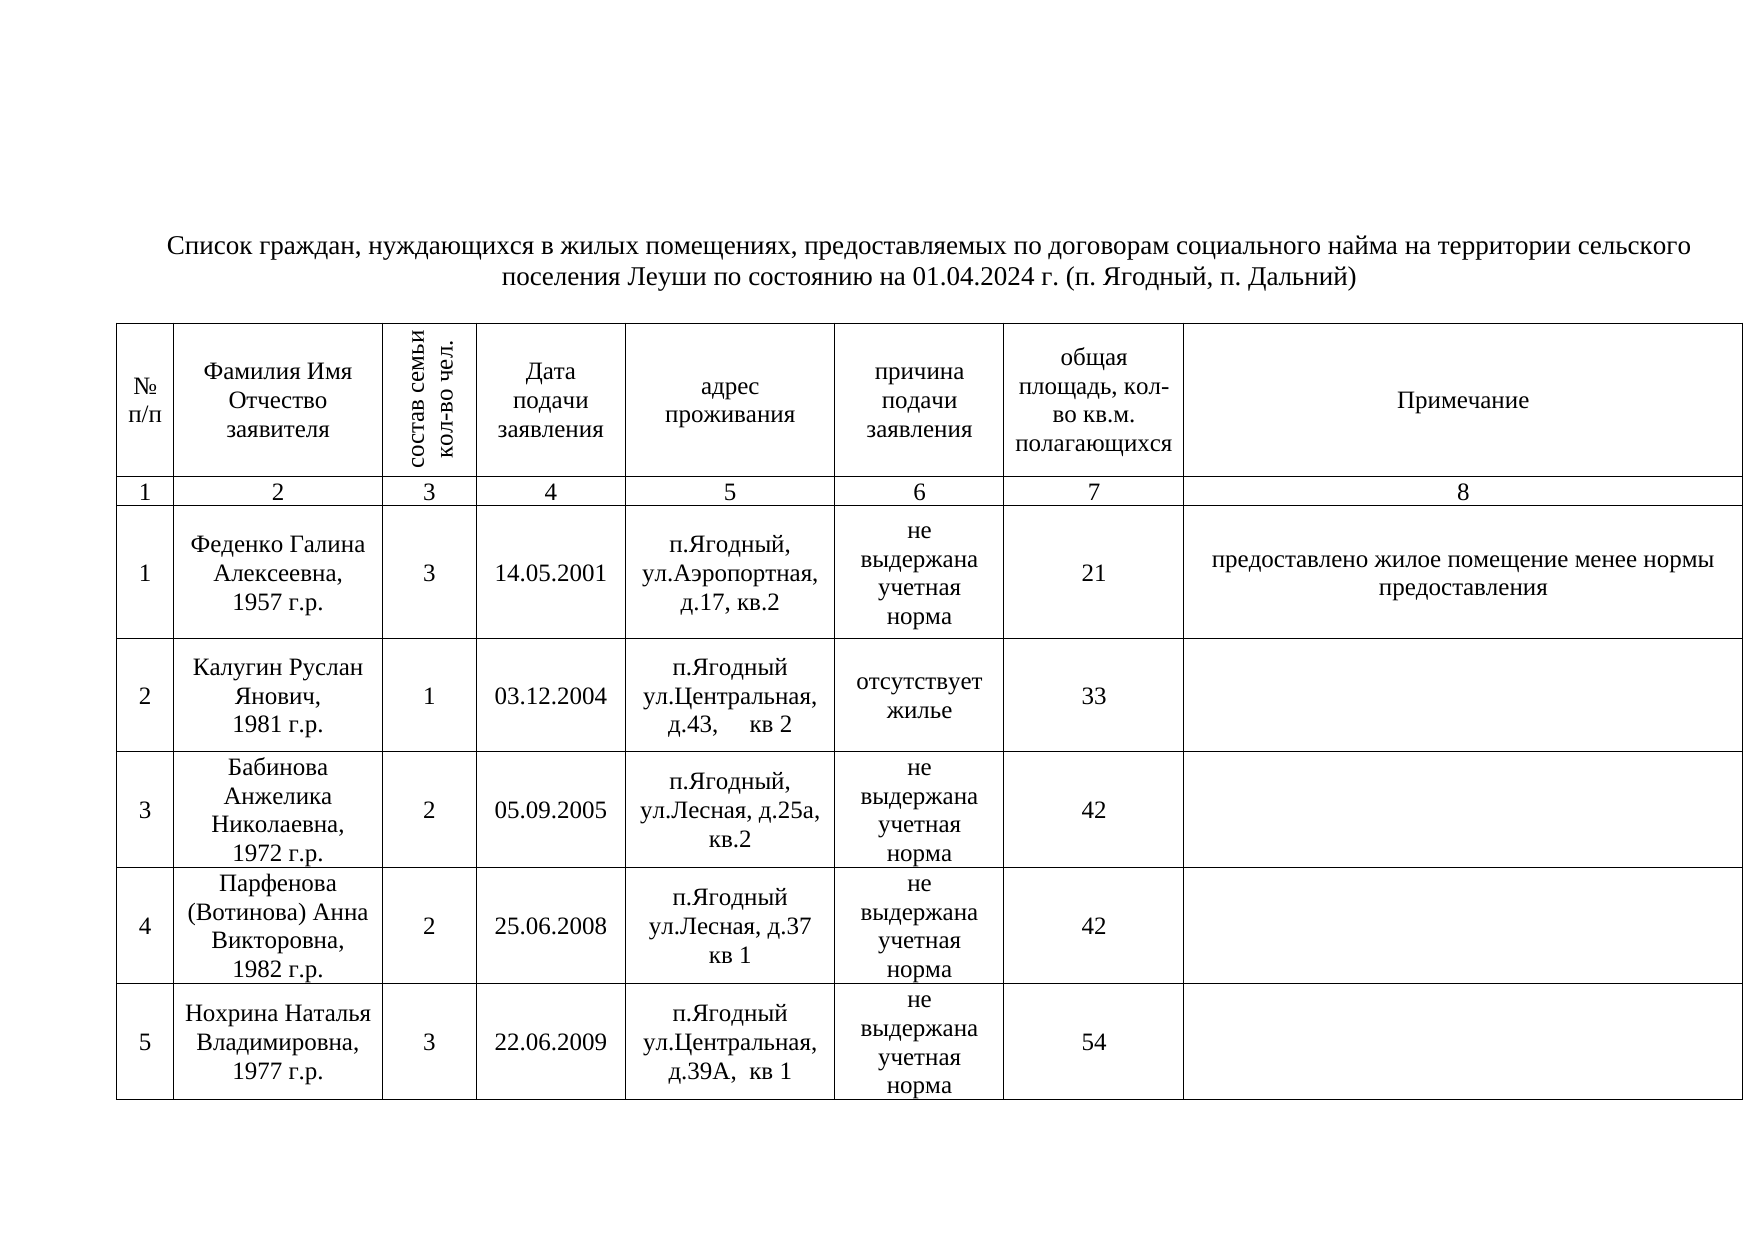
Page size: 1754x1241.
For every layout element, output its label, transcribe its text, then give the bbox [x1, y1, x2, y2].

table_cell причина подачи заявления [835, 324, 1003, 476]
table_cell 4 [117, 868, 173, 983]
table_cell 3 [383, 984, 476, 1099]
table_cell 4 [477, 477, 625, 505]
table_cell 54 [1004, 984, 1183, 1099]
table_cell 03.12.2004 [477, 639, 625, 751]
table_cell п.Ягодный, ул.Лесная, д.25а, кв.2 [626, 752, 834, 867]
table_cell предоставлено жилое помещение менее нормы предоставления [1184, 506, 1742, 638]
table_cell 5 [626, 477, 834, 505]
table_cell 1 [117, 477, 173, 505]
table_cell 2 [383, 868, 476, 983]
table_cell Дата подачи заявления [477, 324, 625, 476]
table_cell состав семьи кол-во чел. [383, 324, 476, 476]
table_cell Феденко Галина Алексеевна, 1957 г.р. [174, 506, 382, 638]
table_cell 42 [1004, 868, 1183, 983]
table_cell не выдержана учетная норма [835, 752, 1003, 867]
table_cell 22.06.2009 [477, 984, 625, 1099]
table_cell Бабинова Анжелика Николаевна, 1972 г.р. [174, 752, 382, 867]
table_cell 7 [1004, 477, 1183, 505]
table_cell 33 [1004, 639, 1183, 751]
table_header Список граждан, нуждающихся в жилых помещениях, предоставляемых по договорам социального найма на территории сельского поселения Леуши по состоянию на 01.04.2024 г. (п. Ягодный, п. Дальний) [117, 177, 1742, 322]
table_cell адрес проживания [626, 324, 834, 476]
table_cell Парфенова (Вотинова) Анна Викторовна, 1982 г.р. [174, 868, 382, 983]
table_cell 3 [383, 477, 476, 505]
table_cell Калугин Руслан Янович, 1981 г.р. [174, 639, 382, 751]
table_cell 2 [174, 477, 382, 505]
table_cell 14.05.2001 [477, 506, 625, 638]
table_cell № п/п [117, 324, 173, 476]
table_cell не выдержана учетная норма [835, 868, 1003, 983]
table_cell 1 [383, 639, 476, 751]
table_cell не выдержана учетная норма [835, 506, 1003, 638]
table_cell 6 [835, 477, 1003, 505]
table_cell 21 [1004, 506, 1183, 638]
table_cell Фамилия Имя Отчество заявителя [174, 324, 382, 476]
table_cell п.Ягодный ул.Лесная, д.37 кв 1 [626, 868, 834, 983]
table_cell 3 [383, 506, 476, 638]
table_cell 05.09.2005 [477, 752, 625, 867]
table_cell 2 [383, 752, 476, 867]
table_cell 8 [1184, 477, 1742, 505]
table_cell [1184, 984, 1742, 1099]
table_cell 5 [117, 984, 173, 1099]
table_cell [1184, 639, 1742, 751]
table_cell Примечание [1184, 324, 1742, 476]
table_cell отсутствует жилье [835, 639, 1003, 751]
table_cell п.Ягодный, ул.Аэропортная, д.17, кв.2 [626, 506, 834, 638]
table_cell [1184, 752, 1742, 867]
table_cell 1 [117, 506, 173, 638]
table_cell общая площадь, кол-во кв.м. полагающихся [1004, 324, 1183, 476]
table_cell п.Ягодный ул.Центральная, д.39А, кв 1 [626, 984, 834, 1099]
table_cell 2 [117, 639, 173, 751]
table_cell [835, 984, 1003, 1099]
table_cell Нохрина Наталья Владимировна, 1977 г.р. [174, 984, 382, 1099]
table_cell 3 [117, 752, 173, 867]
table_cell 42 [1004, 752, 1183, 867]
table_cell 25.06.2008 [477, 868, 625, 983]
table_cell [1184, 868, 1742, 983]
table_cell п.Ягодный ул.Центральная, д.43, кв 2 [626, 639, 834, 751]
